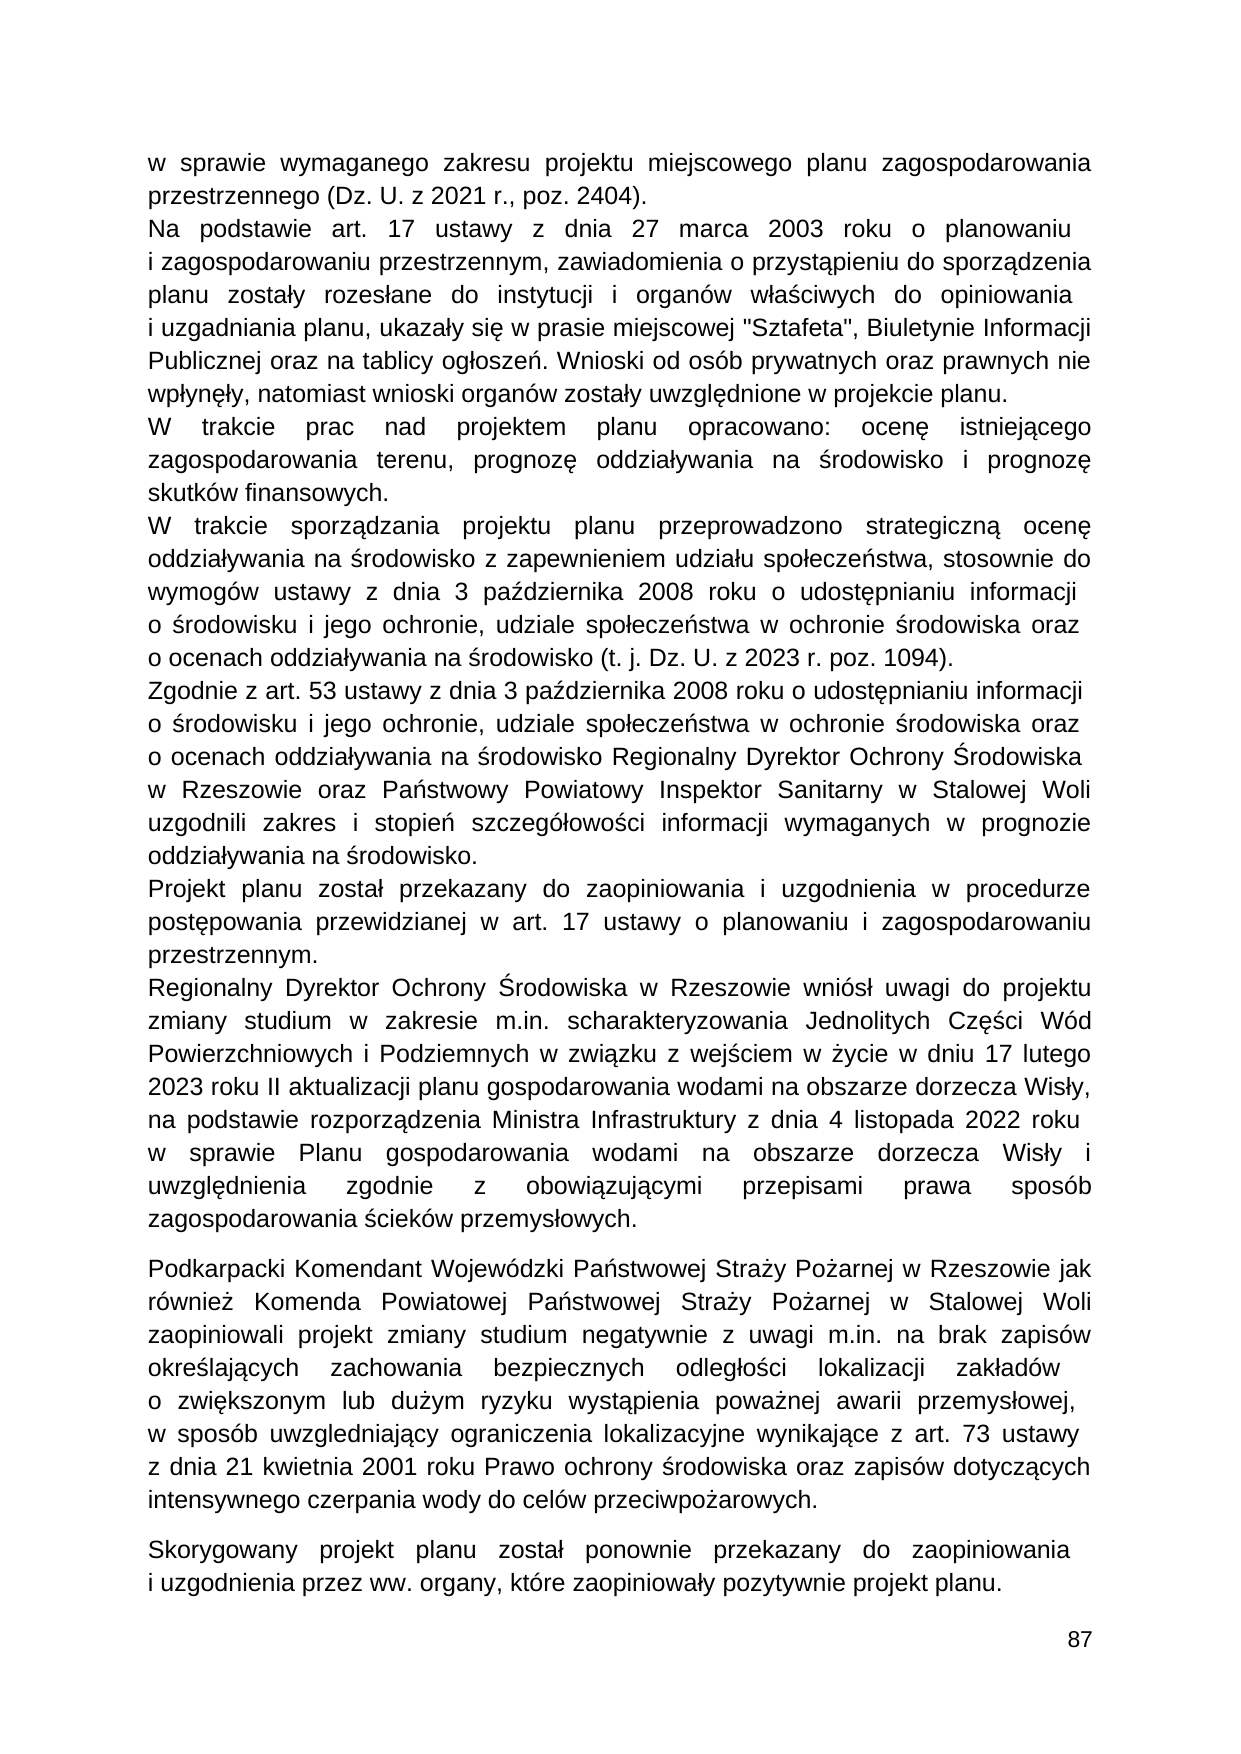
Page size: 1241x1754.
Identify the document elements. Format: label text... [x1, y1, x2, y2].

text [148, 148, 1093, 209]
text Na podstawie art. 17 ustawy z dnia 27 marca 2003 roku o planowaniu i zagospodarowaniu przestrzennym, zawiadomienia o przystąpieniu do sporządzenia planu zostały rozesłane do instytucji i organów właściwych do opiniowania i uzgadniania planu, ukazały się w prasie miejscowej "Sztafeta", Biuletynie Informacji Publicznej oraz na tablicy ogłoszeń. Wnioski od osób prywatnych oraz prawnych nie wpłynęły, natomiast wnioski organów zostały uwzględnione w projekcie planu. [148, 214, 1093, 407]
text W trakcie prac nad projektem planu opracowano: ocenę istniejącego zagospodarowania terenu, prognozę oddziaływania na środowisko i prognozę skutków finansowych. [148, 412, 1093, 507]
text Podkarpacki Komendant Wojewódzki Państwowej Straży Pożarnej w Rzeszowie jak również Komenda Powiatowej Państwowej Straży Pożarnej w Stalowej Woli zaopiniowali projekt zmiany studium negatywnie z uwagi m.in. na brak zapisów określających zachowania bezpiecznych odległości lokalizacji zakładów o zwiększonym lub dużym ryzyku wystąpienia poważnej awarii przemysłowej, w sposób uwzgledniający ograniczenia lokalizacyjne wynikające z art. 73 ustawy z dnia 21 kwietnia 2001 roku Prawo ochrony środowiska oraz zapisów dotyczących intensywnego czerpania wody do celów przeciwpożarowych. [148, 1254, 1093, 1514]
text Projekt planu został przekazany do zaopiniowania i uzgodnienia w procedurze postępowania przewidzianej w art. 17 ustawy o planowaniu i zagospodarowaniu przestrzennym. [148, 874, 1093, 969]
text Regionalny Dyrektor Ochrony Środowiska w Rzeszowie wniósł uwagi do projektu zmiany studium w zakresie m.in. scharakteryzowania Jednolitych Części Wód Powierzchniowych i Podziemnych w związku z wejściem w życie w dniu 17 lutego 2023 roku II aktualizacji planu gospodarowania wodami na obszarze dorzecza Wisły, na podstawie rozporządzenia Ministra Infrastruktury z dnia 4 listopada 2022 roku w sprawie Planu gospodarowania wodami na obszarze dorzecza Wisły i uwzględnienia zgodnie z obowiązującymi przepisami prawa sposób zagospodarowania ścieków przemysłowych. [148, 973, 1093, 1233]
text W trakcie sporządzania projektu planu przeprowadzono strategiczną ocenę oddziaływania na środowisko z zapewnieniem udziału społeczeństwa, stosownie do wymogów ustawy z dnia 3 października 2008 roku o udostępnianiu informacji o środowisku i jego ochronie, udziale społeczeństwa w ochronie środowiska oraz o ocenach oddziaływania na środowisko (t. j. Dz. U. z 2023 r. poz. 1094). [148, 511, 1093, 672]
text Skorygowany projekt planu został ponownie przekazany do zaopiniowania i uzgodnienia przez ww. organy, które zaopiniowały pozytywnie projekt planu. [148, 1535, 1093, 1597]
text Zgodnie z art. 53 ustawy z dnia 3 października 2008 roku o udostępnianiu informacji o środowisku i jego ochronie, udziale społeczeństwa w ochronie środowiska oraz o ocenach oddziaływania na środowisko Regionalny Dyrektor Ochrony Środowiska w Rzeszowie oraz Państwowy Powiatowy Inspektor Sanitarny w Stalowej Woli uzgodnili zakres i stopień szczegółowości informacji wymaganych w prognozie oddziaływania na środowisko. [148, 676, 1093, 870]
